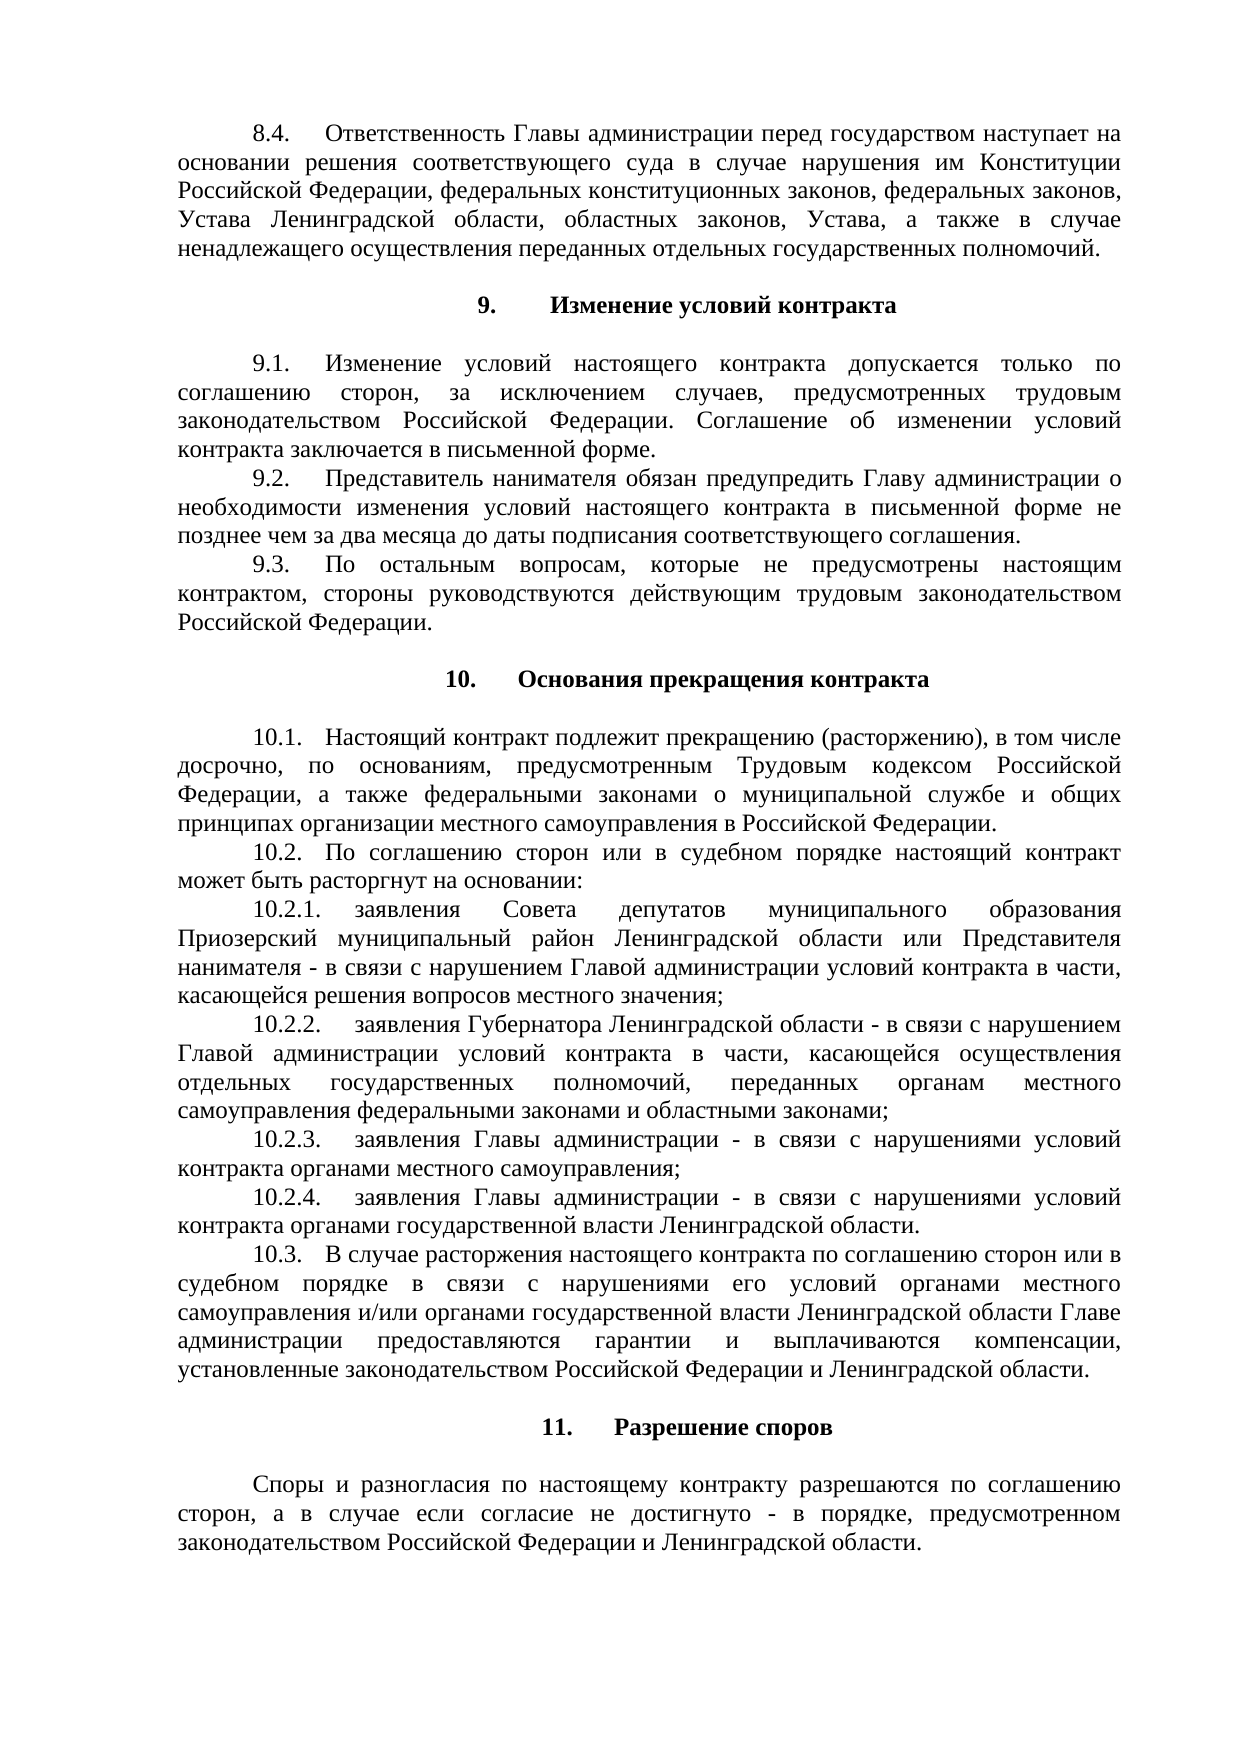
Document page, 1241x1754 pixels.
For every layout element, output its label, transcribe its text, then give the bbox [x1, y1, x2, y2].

list В случае расторжения настоящего контракта по соглашению сторон или в судебном порядке в связи с нарушениями его условий органами местного самоуправления и/или органами государственной власти Ленинградской области Главе администрации предоставляются гарантии и выплачиваются компенсации, установленные законодательством Российской Федерации и Ленинградской области. [177, 1239, 1122, 1383]
list заявления Главы администрации - в связи с нарушениями условий контракта органами государственной власти Ленинградской области. [177, 1182, 1122, 1239]
list Основания прекращения контракта [177, 664, 1122, 693]
list заявления Губернатора Ленинградской области - в связи с нарушением Главой администрации условий контракта в части, касающейся осуществления отдельных государственных полномочий, переданных органам местного самоуправления федеральными законами и областными законами; [177, 1009, 1122, 1124]
list Ответственность Главы администрации перед государством наступает на основании решения соответствующего суда в случае нарушения им Конституции Российской Федерации, федеральных конституционных законов, федеральных законов, Устава Ленинградской области, областных законов, Устава, а также в случае ненадлежащего осуществления переданных отдельных государственных полномочий. [177, 118, 1122, 262]
list заявления Совета депутатов муниципального образования Приозерский муниципальный район Ленинградской области или Представителя нанимателя - в связи с нарушением Главой администрации условий контракта в части, касающейся решения вопросов местного значения; [177, 894, 1122, 1009]
list По остальным вопросам, которые не предусмотрены настоящим контрактом, стороны руководствуются действующим трудовым законодательством Российской Федерации. [177, 549, 1122, 636]
list Представитель нанимателя обязан предупредить Главу администрации о необходимости изменения условий настоящего контракта в письменной форме не позднее чем за два месяца до даты подписания соответствующего соглашения. [177, 463, 1122, 549]
text Споры и разногласия по настоящему контракту разрешаются по соглашению сторон, а в случае если согласие не достигнуто - в порядке, предусмотренном законодательством Российской Федерации и Ленинградской области. [177, 1469, 1122, 1556]
list По соглашению сторон или в судебном порядке настоящий контракт может быть расторгнут на основании: [177, 837, 1122, 894]
list Разрешение споров [177, 1412, 1122, 1441]
list заявления Главы администрации - в связи с нарушениями условий контракта органами местного самоуправления; [177, 1124, 1122, 1182]
list Изменение условий контракта [177, 291, 1122, 319]
list Изменение условий настоящего контракта допускается только по соглашению сторон, за исключением случаев, предусмотренных трудовым законодательством Российской Федерации. Соглашение об изменении условий контракта заключается в письменной форме. [177, 348, 1122, 463]
list Настоящий контракт подлежит прекращению (расторжению), в том числе досрочно, по основаниям, предусмотренным Трудовым кодексом Российской Федерации, а также федеральными законами о муниципальной службе и общих принципах организации местного самоуправления в Российской Федерации. [177, 722, 1122, 837]
